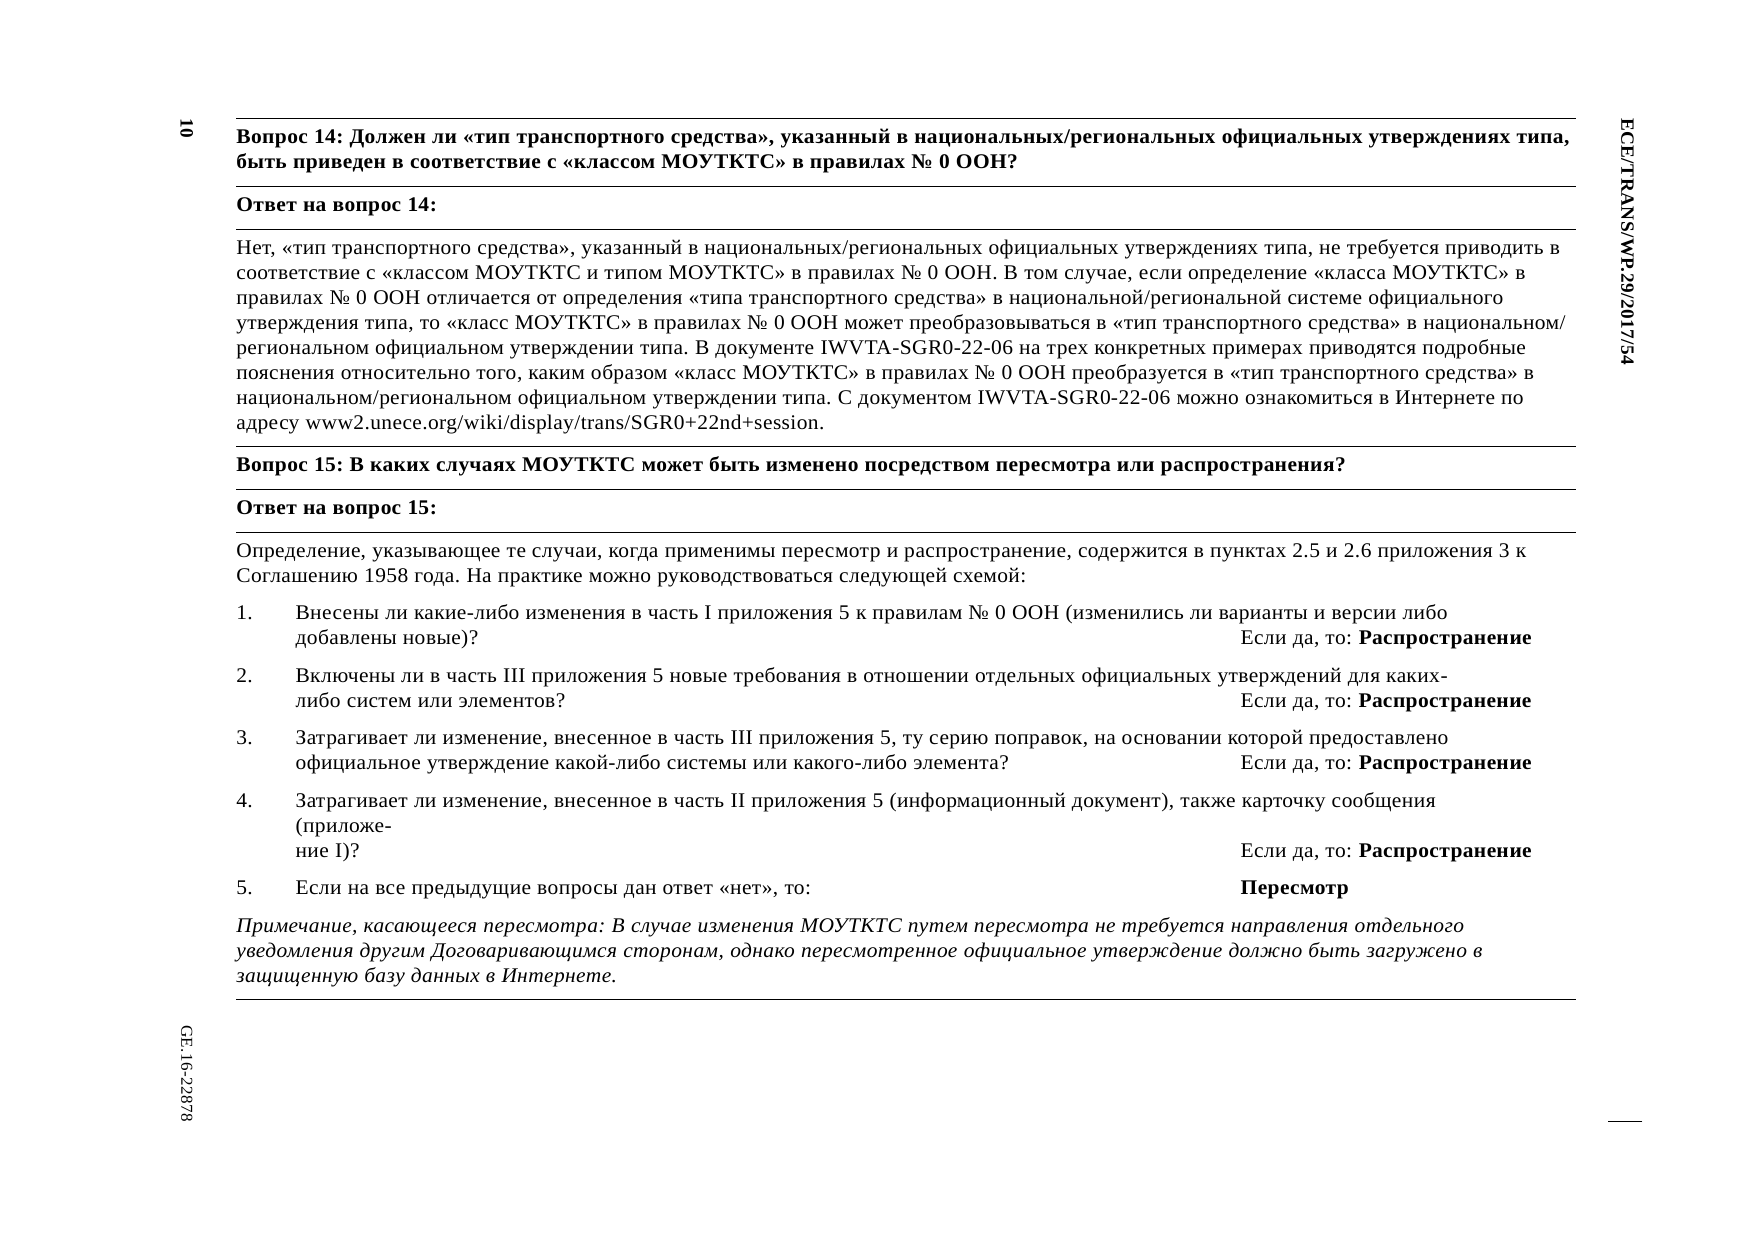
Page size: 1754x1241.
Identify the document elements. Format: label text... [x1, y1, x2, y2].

table_cell Определение, указывающее те случаи, когда применимы пересмотр и распространение, содержится в пунктах 2.5 и 2.6 приложения 3 к Соглашению 1958 года. На практике можно руководствоваться следующей схемой: 1. Внесены ли какие-либо изменения в часть I приложения 5 к правилам № 0 ООН (изменились ли варианты и версии либо добавлены новые)? Если да, то: Распространение 2. Включены ли в часть III приложения 5 новые требования в отношении отдельных официальных утверждений для каких-либо систем или элементов? Если да, то: Распространение 3. Затрагивает ли изменение, внесенное в часть III приложения 5, ту серию поправок, на основании которой предоставлено официальное утверждение какой-либо системы или какого-либо элемента? Если да, то: Распространение 4. Затрагивает ли изменение, внесенное в часть II приложения 5 (информационный документ), также карточку сообщения (приложе- ние I)? Если да, то: Распространение 5. Если на все предыдущие вопросы дан ответ «нет», то: Пересмотр Примечание, касающееся пересмотра: В случае изменения МОУТКТС путем пересмотра не требуется направления отдельного уведомления другим Договаривающимся сторонам, однако пересмотренное официальное утверждение должно быть загружено в защищенную базу данных в Интернете. [236, 533, 1576, 999]
table_cell Вопрос 14: Должен ли «тип транспортного средства», указанный в национальных/региональных официальных утверждениях типа, быть приведен в соответствие с «классом МОУТКТС» в правилах № 0 ООН? [236, 119, 1576, 186]
table_cell Нет, «тип транспортного средства», указанный в национальных/региональных официальных утверждениях типа, не требуется приводить в соответствие с «классом МОУТКТС и типом МОУТКТС» в правилах № 0 ООН. В том случае, если определение «класса МОУТКТС» в правилах № 0 ООН отличается от определения «типа транспортного средства» в национальной/региональной системе официального утверждения типа, то «класс МОУТКТС» в правилах № 0 ООН может преобразовываться в «тип транспортного средства» в национальном/ региональном официальном утверждении типа. В документе IWVTA-SGR0-22-06 на трех конкретных примерах приводятся подробные пояснения относительно того, каким образом «класс МОУТКТС» в правилах № 0 ООН преобразуется в «тип транспортного средства» в национальном/региональном официальном утверждении типа. С документом IWVTA-SGR0-22-06 можно ознакомиться в Интернете по адресу www2.unece.org/wiki/display/trans/SGR0+22nd+session. [236, 230, 1576, 446]
table_cell Ответ на вопрос 14: [236, 187, 1576, 228]
table_cell Ответ на вопрос 15: [236, 490, 1576, 532]
table_cell Вопрос 15: В каких случаях МОУТКТС может быть изменено посредством пересмотра или распространения? [236, 447, 1576, 489]
